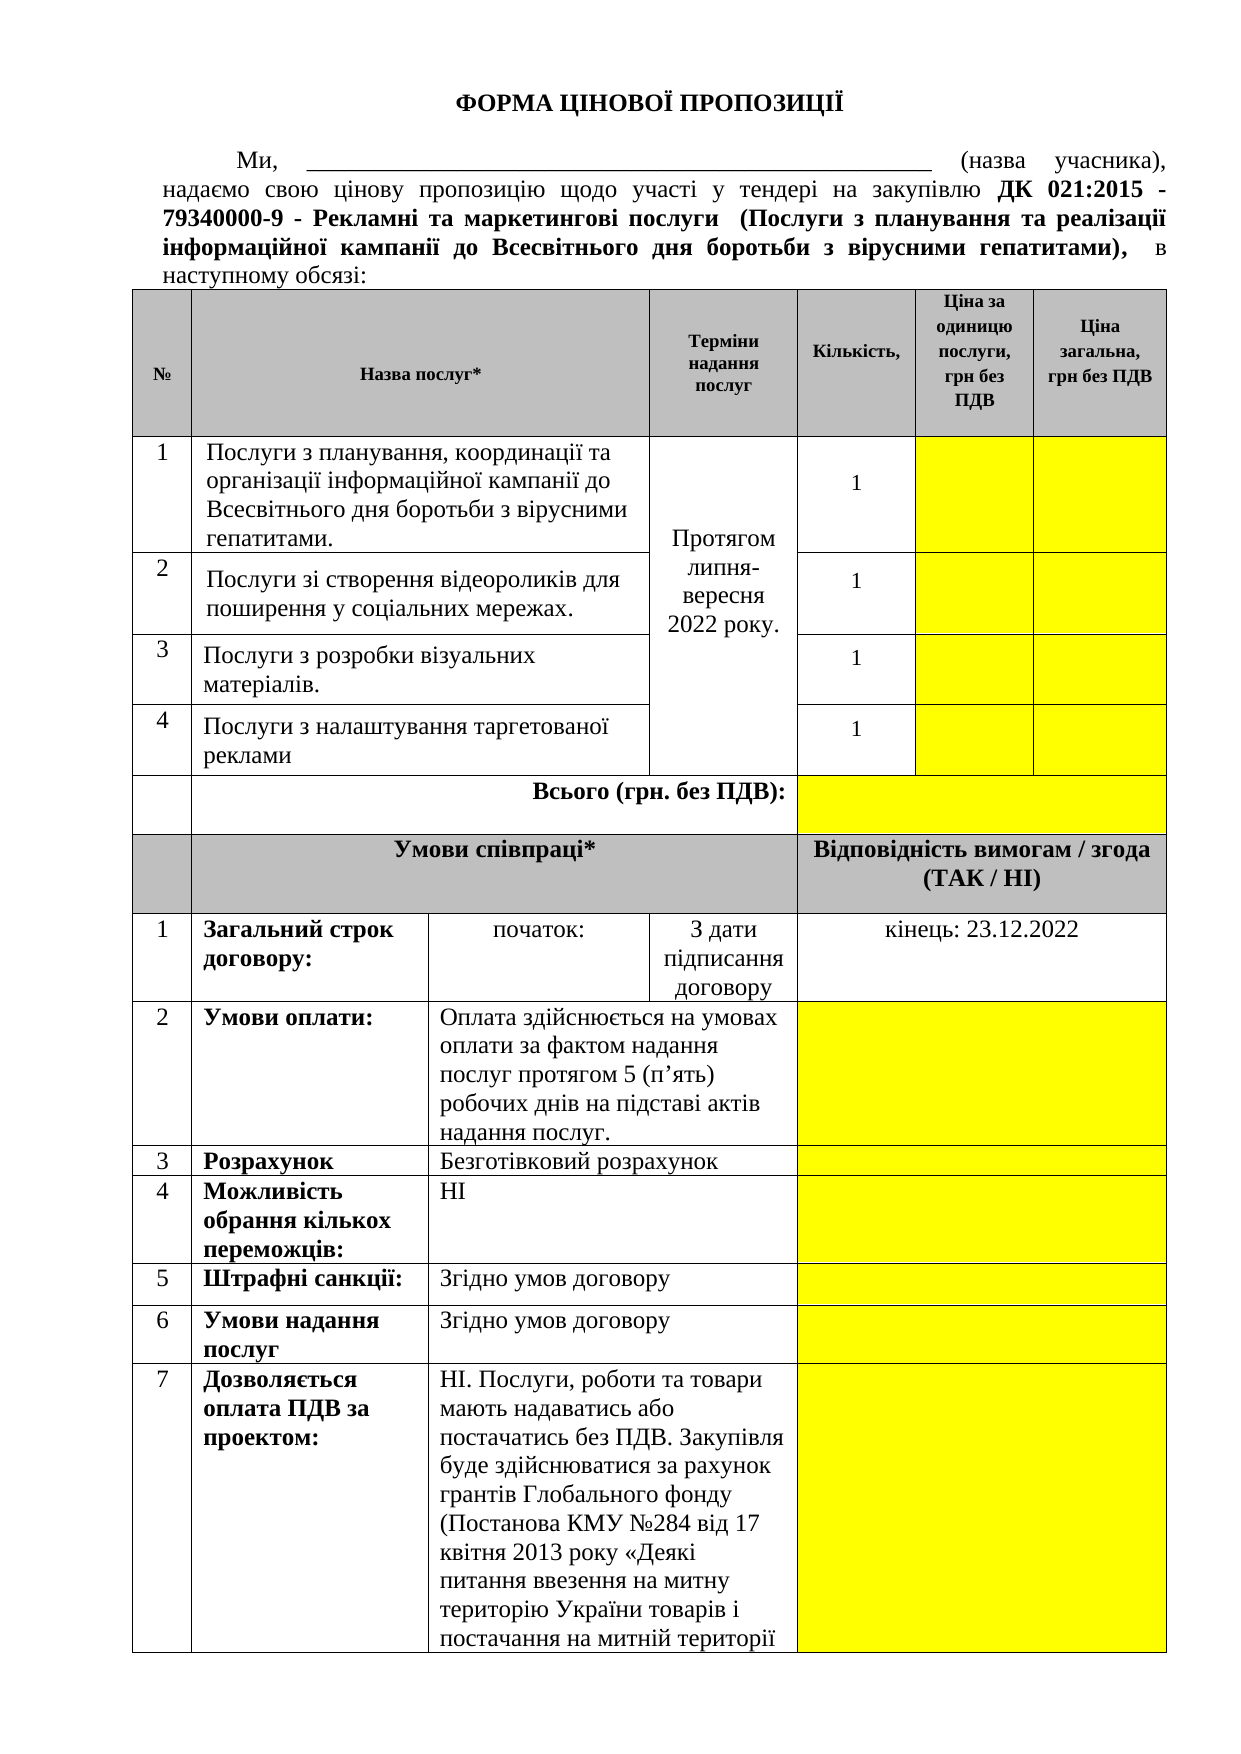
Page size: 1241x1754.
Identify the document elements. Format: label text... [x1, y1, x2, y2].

table_cell З дати підписання договору [650, 914, 797, 1001]
table_cell Умови співпраці* [192, 835, 797, 913]
table_cell [798, 1176, 1166, 1262]
table_cell [916, 635, 1033, 704]
table_cell Умови оплати: [192, 1002, 428, 1145]
table_cell 1 [798, 553, 915, 633]
table_cell Згідно умов договору [429, 1306, 797, 1363]
table_cell [1034, 635, 1166, 704]
table_cell [798, 1364, 1166, 1652]
table_cell [798, 776, 1166, 833]
table_cell [916, 553, 1033, 633]
table_cell 4 [133, 705, 191, 775]
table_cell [429, 1364, 797, 1652]
table_cell Оплата здійснюється на умовах оплати за фактом надання послуг протягом 5 (п’ять) робочих днів на підставі актів надання послуг. [429, 1002, 797, 1145]
table_cell кінець: 23.12.2022 [798, 914, 1166, 1001]
table_cell 4 [133, 1176, 191, 1262]
table_cell 3 [133, 635, 191, 704]
table_cell Протягом липня-вересня 2022 року. [650, 437, 797, 775]
table_header Кількість, [798, 290, 915, 436]
table_cell Можливість обрання кількох переможців: [192, 1176, 428, 1262]
table_cell 5 [133, 1264, 191, 1304]
table_cell 2 [133, 553, 191, 633]
table_cell Відповідність вимогам / згода (ТАК / НІ) [798, 835, 1166, 913]
table_header Назва послуг* [192, 290, 649, 436]
table_cell [798, 1002, 1166, 1145]
table_cell 3 [133, 1146, 191, 1175]
table_cell [916, 437, 1033, 552]
table_cell Штрафні санкції: [192, 1264, 428, 1304]
text Ми, __________________________________________________ (назва учасника), надаємо свою цінову пропозицію щодо участі у тендері на закупівлю ДК 021:2015 - 79340000-9 - Рекламні та маркетингові послуги (Послуги з планування та реалізації інформаційної кампанії до Всесвітнього дня боротьби з вірусними гепатитами), в наступному обсязі: [162, 145, 1167, 289]
table_header № [133, 290, 191, 436]
table_cell Умови надання послуг [192, 1306, 428, 1363]
table_header Терміни надання послуг [650, 290, 797, 436]
table_cell 1 [798, 635, 915, 704]
table_cell Послуги з планування, координації та організації інформаційної кампанії до Всесвітнього дня боротьби з вірусними гепатитами. [192, 437, 649, 552]
table_cell Послуги зі створення відеороликів для поширення у соціальних мережах. [192, 553, 649, 633]
table_cell Загальний строк договору: [192, 914, 428, 1001]
table_cell 1 [133, 437, 191, 552]
table_cell Розрахунок [192, 1146, 428, 1175]
table_cell Згідно умов договору [429, 1264, 797, 1304]
table_cell Всього (грн. без ПДВ): [192, 776, 797, 833]
table_cell 2 [133, 1002, 191, 1145]
table_cell НІ [429, 1176, 797, 1262]
table_cell [798, 1146, 1166, 1175]
table_cell Послуги з налаштування таргетованої реклами [192, 705, 649, 775]
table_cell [192, 1364, 428, 1652]
table_cell Безготівковий розрахунок [429, 1146, 797, 1175]
table_cell Послуги з розробки візуальних матеріалів. [192, 635, 649, 704]
table_header Ціна за одиницю послуги, грн без ПДВ [916, 290, 1033, 436]
list ФОРМА ЦІНОВОЇ ПРОПОЗИЦІЇ [177, 88, 1122, 117]
table_cell [133, 776, 191, 833]
table_cell [1034, 553, 1166, 633]
table_cell [1034, 437, 1166, 552]
table_cell [1034, 705, 1166, 775]
table_cell [798, 1264, 1166, 1304]
table_cell 7 [133, 1364, 191, 1652]
table_cell [916, 705, 1033, 775]
table_cell 1 [133, 914, 191, 1001]
table_cell [133, 835, 191, 913]
table_header Ціна загальна, грн без ПДВ [1034, 290, 1166, 436]
table_cell початок: [429, 914, 649, 1001]
table_cell [798, 1306, 1166, 1363]
table_cell 1 [798, 437, 915, 552]
table_cell 1 [798, 705, 915, 775]
table_cell 6 [133, 1306, 191, 1363]
